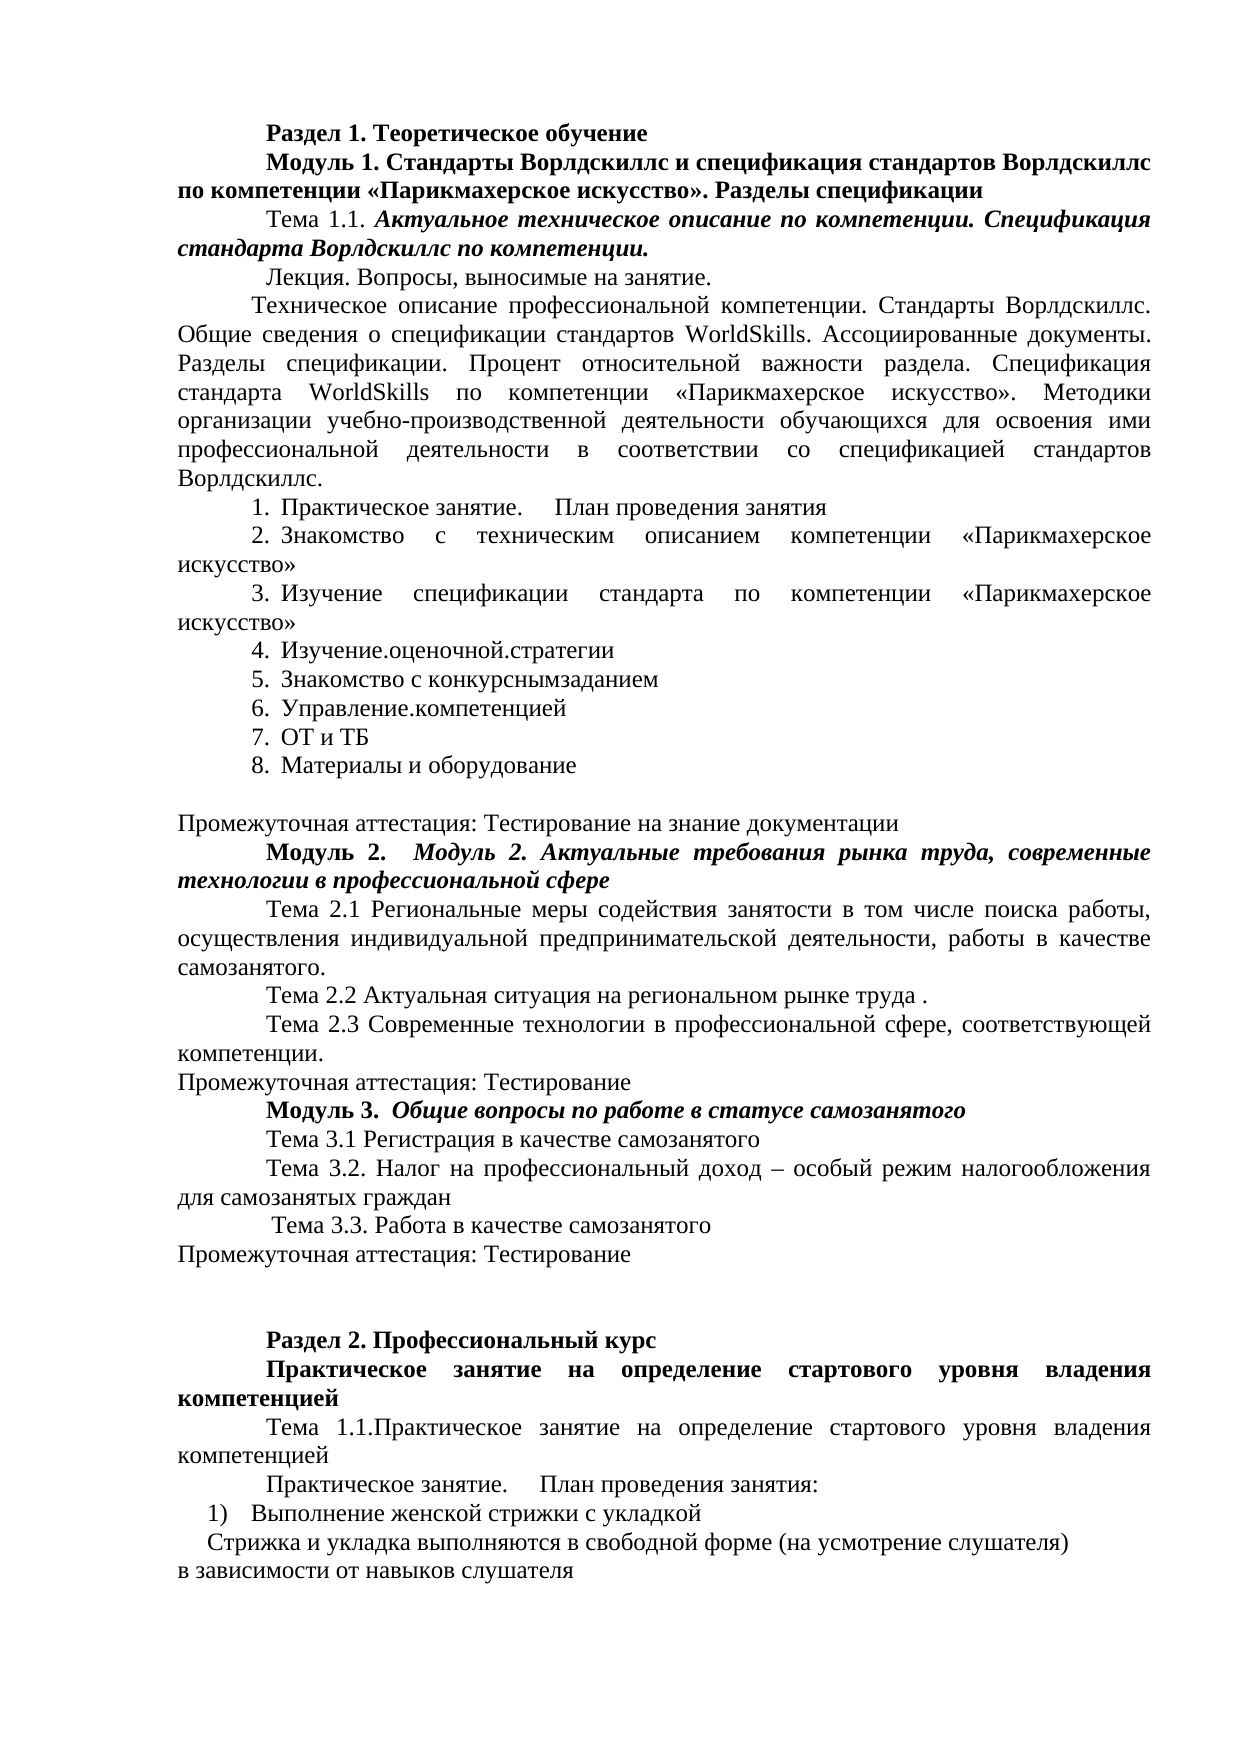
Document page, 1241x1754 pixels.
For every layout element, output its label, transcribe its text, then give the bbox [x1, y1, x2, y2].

text Промежуточная аттестация: Тестирование [177, 1067, 1152, 1096]
text Тема 1.1. Актуальное техническое описание по компетенции. Спецификация стандарта Ворлдскиллс по компетенции. [177, 204, 1152, 262]
text Раздел 1. Теоретическое обучение [177, 118, 1152, 147]
text Модуль 2. Модуль 2. Актуальные требования рынка труда, современные технологии в профессиональной сфере [177, 837, 1152, 894]
text Промежуточная аттестация: Тестирование [177, 1239, 1152, 1268]
text Техническое описание профессиональной компетенции. Стандарты Ворлдскиллс. Общие сведения о спецификации стандартов WorldSkills. Ассоциированные документы. Разделы спецификации. Процент относительной важности раздела. Спецификация стандарта WorldSkills по компетенции «Парикмахерское искусство». Методики организации учебно-производственной деятельности обучающихся для освоения ими профессиональной деятельности в соответствии со спецификацией стандартов Ворлдскиллс. [177, 291, 1152, 492]
text Тема 2.1 Региональные меры содействия занятости в том числе поиска работы, осуществления индивидуальной предпринимательской деятельности, работы в качестве самозанятого. [177, 894, 1152, 981]
text Тема 2.2 Актуальная ситуация на региональном рынке труда . [177, 981, 1152, 1009]
list Управление.компетенцией [177, 693, 1152, 722]
list Практическое занятие. План проведения занятия [177, 492, 1152, 521]
list Материалы и оборудование [177, 751, 1152, 779]
text Практическое занятие. План проведения занятия: [177, 1469, 1152, 1498]
list Изучение.оценочной.стратегии [177, 636, 1152, 664]
text Практическое занятие на определение стартового уровня владения компетенцией [177, 1354, 1152, 1412]
text Тема 1.1.Практическое занятие на определение стартового уровня владения компетенцией [177, 1412, 1152, 1469]
text Модуль 1. Стандарты Ворлдскиллс и спецификация стандартов Ворлдскиллс по компетенции «Парикмахерское искусство». Разделы спецификации [177, 147, 1152, 204]
list ОТ и ТБ [177, 722, 1152, 751]
text Модуль 3. Общие вопросы по работе в статусе самозанятого [177, 1096, 1152, 1124]
list Знакомство с конкурснымзаданием [177, 664, 1152, 693]
text Лекция. Вопросы, выносимые на занятие. [177, 262, 1152, 291]
list Изучение спецификации стандарта по компетенции «Парикмахерское искусство» [177, 578, 1152, 636]
list Знакомство с техническим описанием компетенции «Парикмахерское искусство» [177, 521, 1152, 578]
text Тема 3.1 Регистрация в качестве самозанятого [177, 1124, 1152, 1153]
text Тема 2.3 Современные технологии в профессиональной сфере, соответствующей компетенции. [177, 1009, 1152, 1067]
text Тема 3.3. Работа в качестве самозанятого [177, 1211, 1152, 1239]
list Выполнение женской стрижки с укладкой [207, 1498, 1152, 1527]
text Стрижка и укладка выполняются в свободной форме (на усмотрение слушателя) [207, 1527, 1152, 1556]
text Промежуточная аттестация: Тестирование на знание документации [177, 808, 1152, 837]
text Раздел 2. Профессиональный курс [177, 1326, 1152, 1354]
text Тема 3.2. Налог на профессиональный доход – особый режим налогообложения для самозанятых граждан [177, 1153, 1152, 1211]
text в зависимости от навыков слушателя [177, 1556, 1152, 1584]
